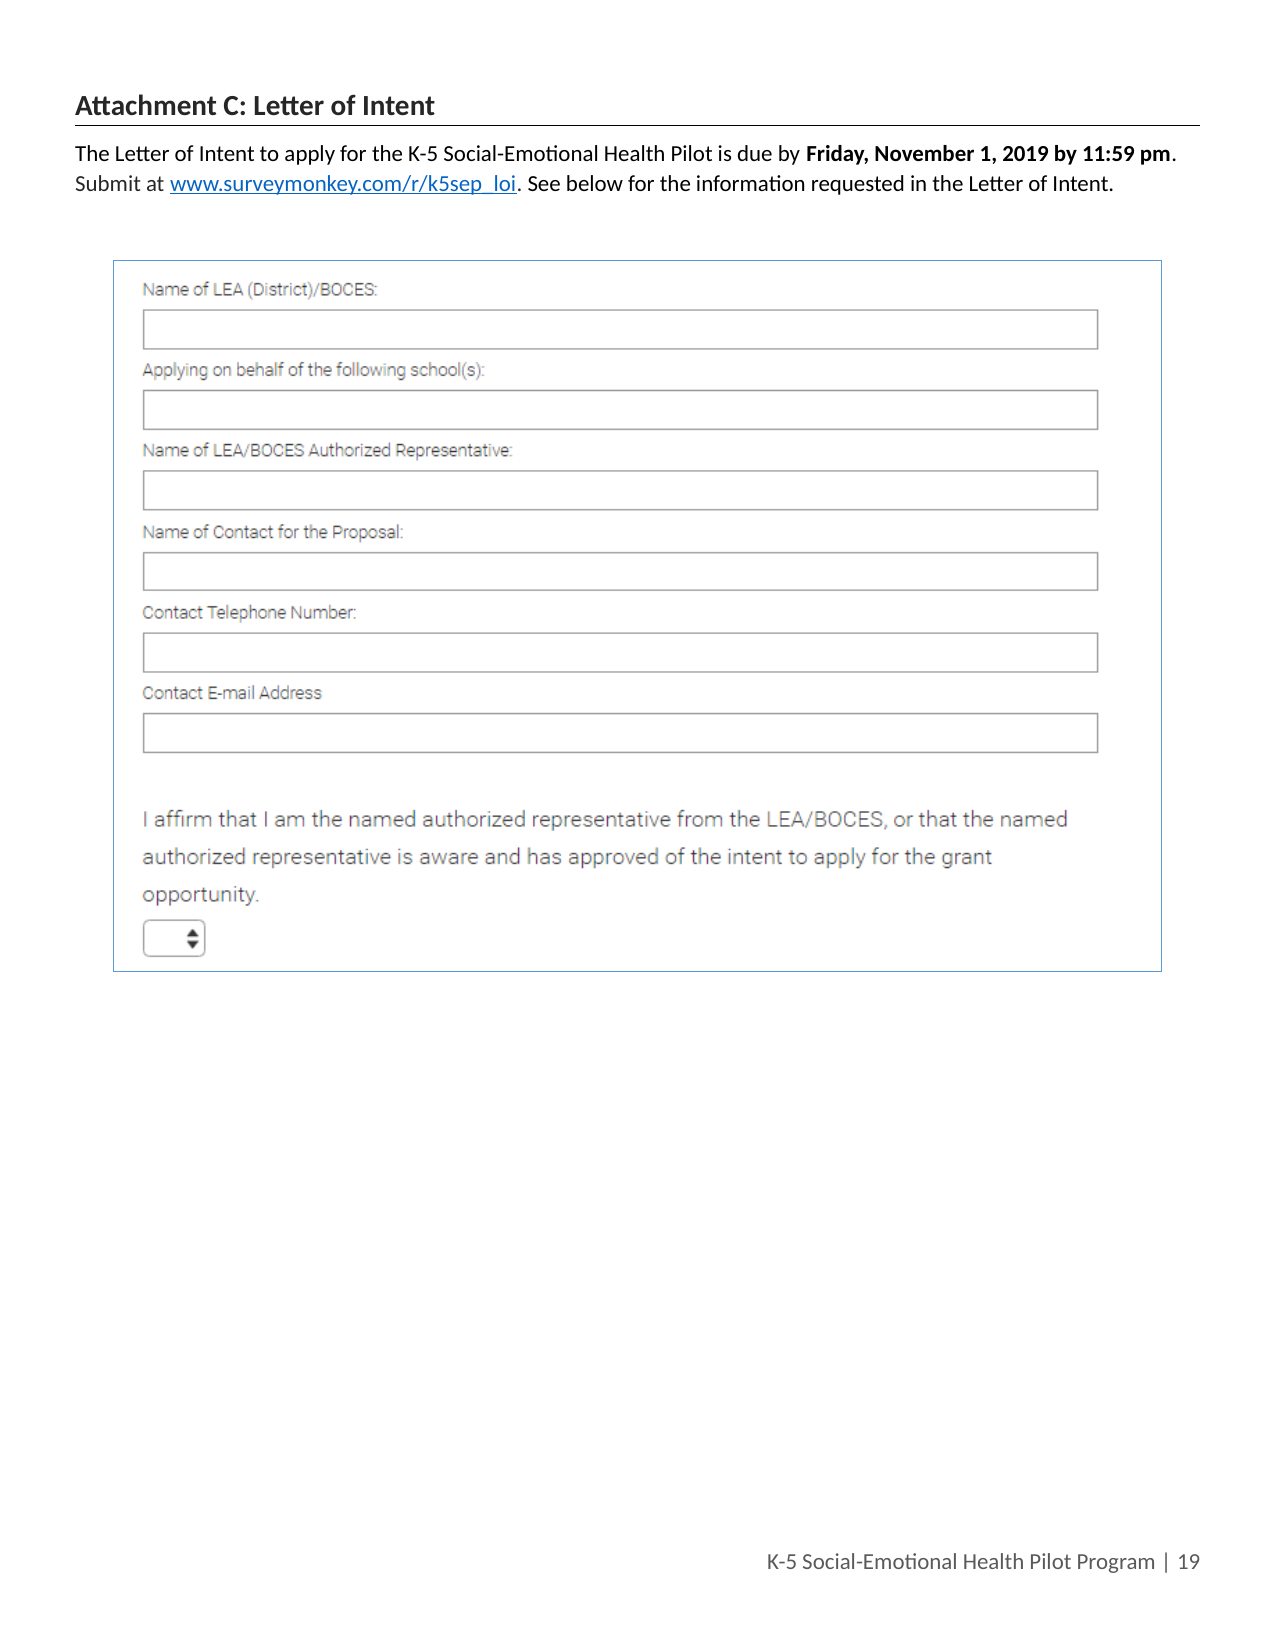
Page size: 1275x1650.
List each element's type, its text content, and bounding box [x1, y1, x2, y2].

subtitle Attachment C: Letter of Intent [75, 87, 1200, 125]
picture [114, 261, 1161, 971]
text The Letter of Intent to apply for the K-5 Social-Emotional Health Pilot is due by Friday, November 1, 2019 by 11:59 pm. Submit at www.surveymonkey.com/r/k5sep_loi. See below for the information requested in the Letter of Intent. [75, 139, 1200, 197]
